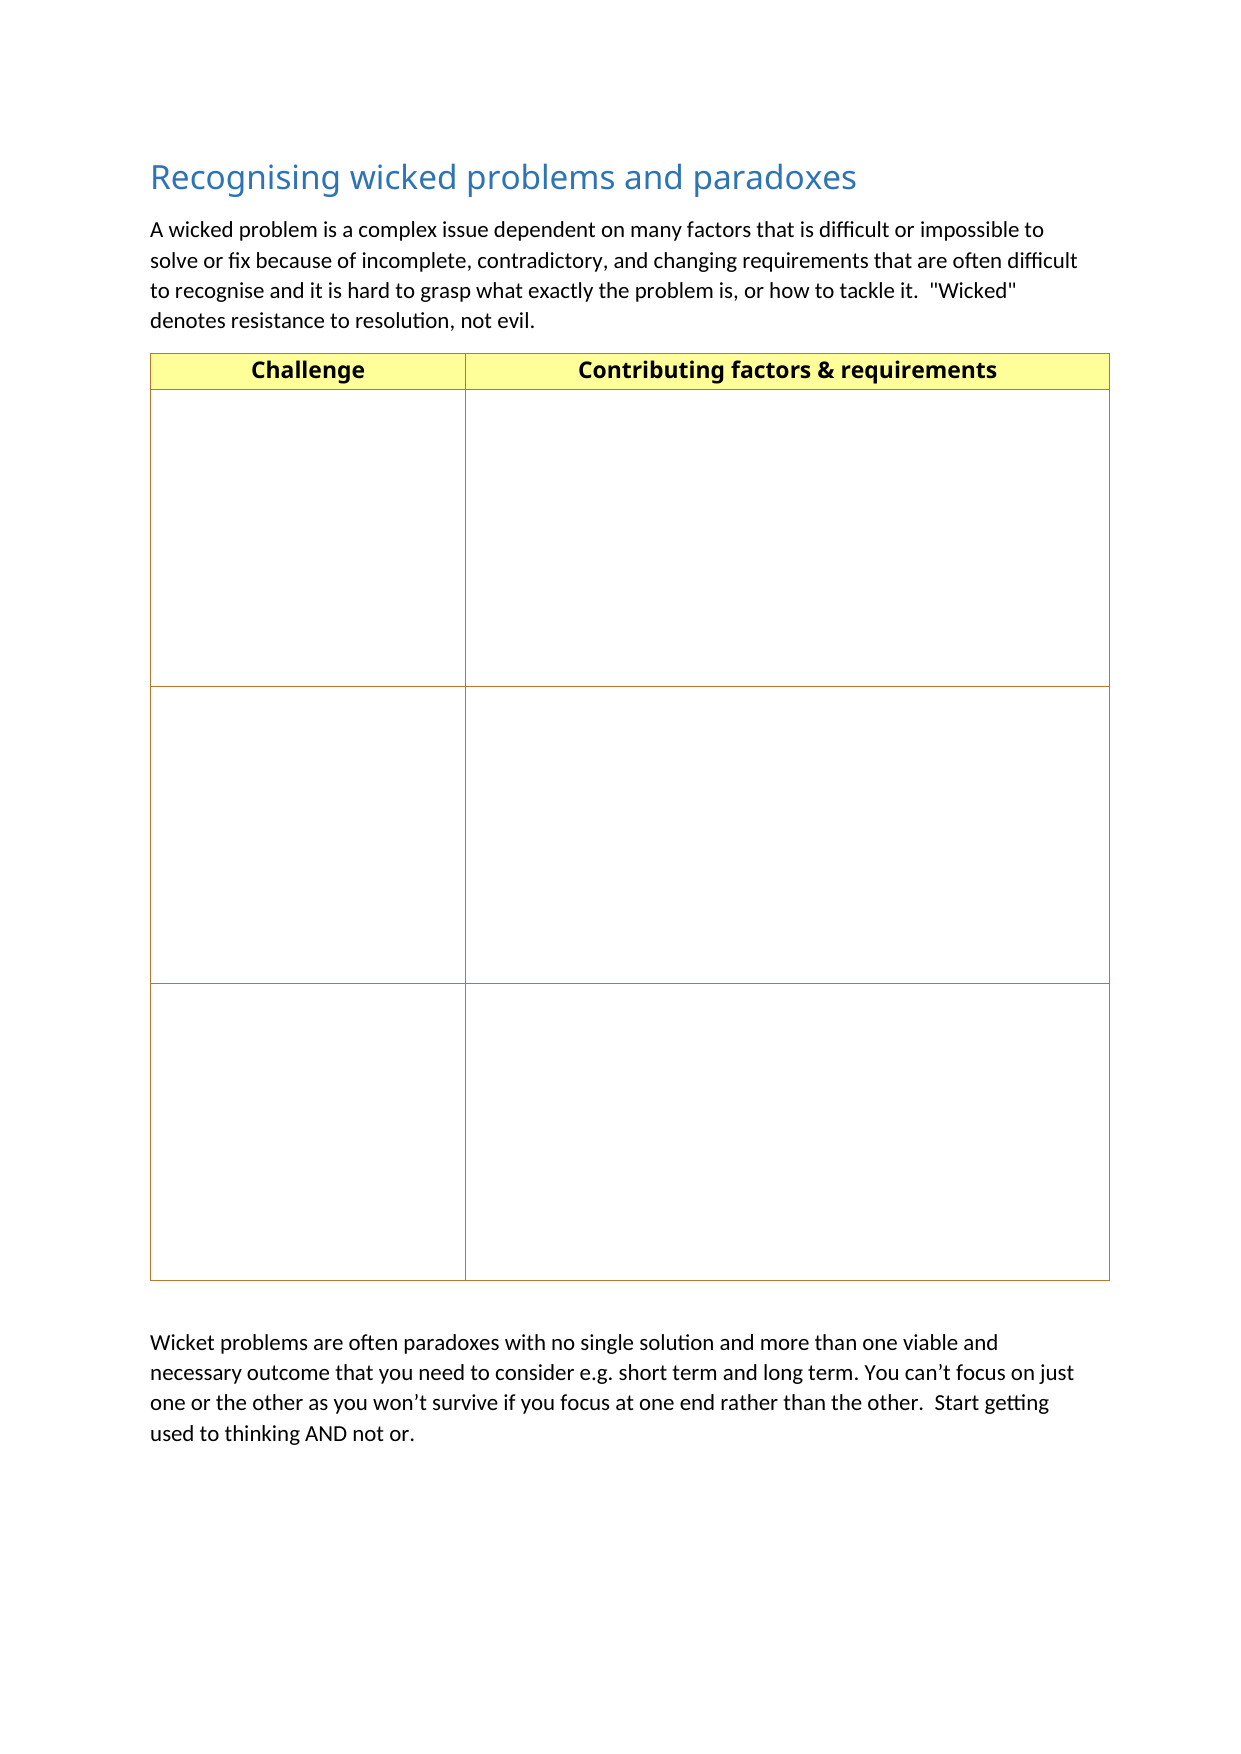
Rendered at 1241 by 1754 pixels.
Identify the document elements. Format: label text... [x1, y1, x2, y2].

text Wicket problems are often paradoxes with no single solution and more than one viable and necessary outcome that you need to consider e.g. short term and long term. You can’t focus on just one or the other as you won’t survive if you focus at one end rather than the other. Start getting used to thinking AND not or. [150, 1328, 1090, 1447]
table_cell [466, 687, 1109, 983]
table_cell [466, 390, 1109, 686]
subtitle Recognising wicked problems and paradoxes [150, 154, 1090, 199]
table_header Challenge [151, 354, 465, 389]
table_cell [151, 390, 465, 686]
table_cell [151, 687, 465, 983]
table_cell [151, 984, 465, 1280]
table_cell [466, 984, 1109, 1280]
text A wicked problem is a complex issue dependent on many factors that is difficult or impossible to solve or fix because of incomplete, contradictory, and changing requirements that are often difficult to recognise and it is hard to grasp what exactly the problem is, or how to tackle it. "Wicked" denotes resistance to resolution, not evil. [150, 216, 1090, 334]
table_header Contributing factors & requirements [466, 354, 1109, 389]
